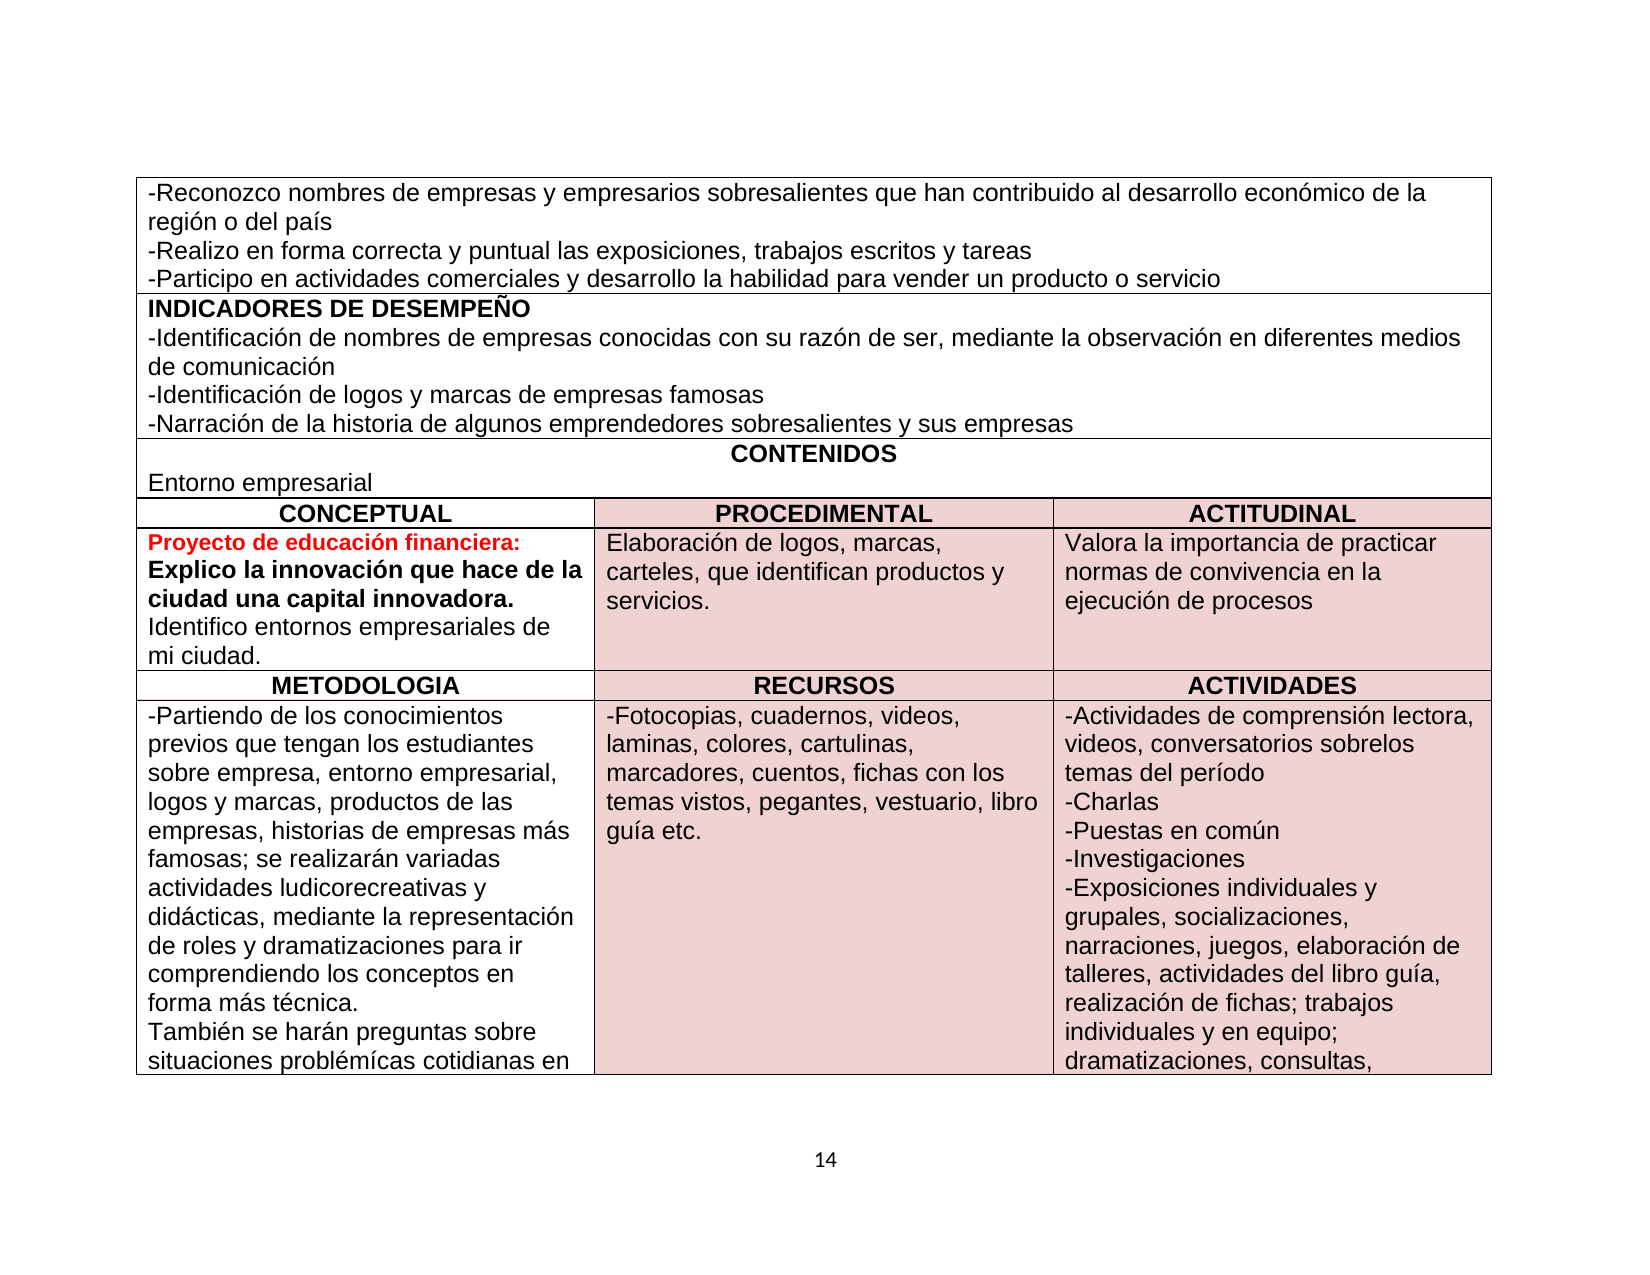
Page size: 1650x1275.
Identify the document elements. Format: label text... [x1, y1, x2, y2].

table_header PROCEDIMENTAL [595, 499, 1053, 527]
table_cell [595, 701, 1053, 1074]
table_cell METODOLOGIA [137, 671, 594, 699]
table_cell RECURSOS [595, 671, 1053, 699]
table_cell CONTENIDOS Entorno empresarial [137, 439, 1491, 497]
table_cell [1054, 701, 1491, 1074]
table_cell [137, 701, 594, 1074]
table_cell INDICADORES DE DESEMPEÑO -Identificación de nombres de empresas conocidas con su razón de ser, mediante la observación en diferentes medios de comunicación -Identificación de logos y marcas de empresas famosas -Narración de la historia de algunos emprendedores sobresalientes y sus empresas [137, 294, 1491, 438]
table_cell Proyecto de educación financiera: Explico la innovación que hace de la ciudad una capital innovadora. Identifico entornos empresariales de mi ciudad. [137, 529, 594, 670]
table_cell Elaboración de logos, marcas, carteles, que identifican productos y servicios. [595, 529, 1053, 670]
table_header CONCEPTUAL [137, 499, 594, 527]
table_header ACTITUDINAL [1054, 499, 1491, 527]
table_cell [137, 178, 1491, 293]
table_cell ACTIVIDADES [1054, 671, 1491, 699]
table_cell Valora la importancia de practicar normas de convivencia en la ejecución de procesos [1054, 529, 1491, 670]
